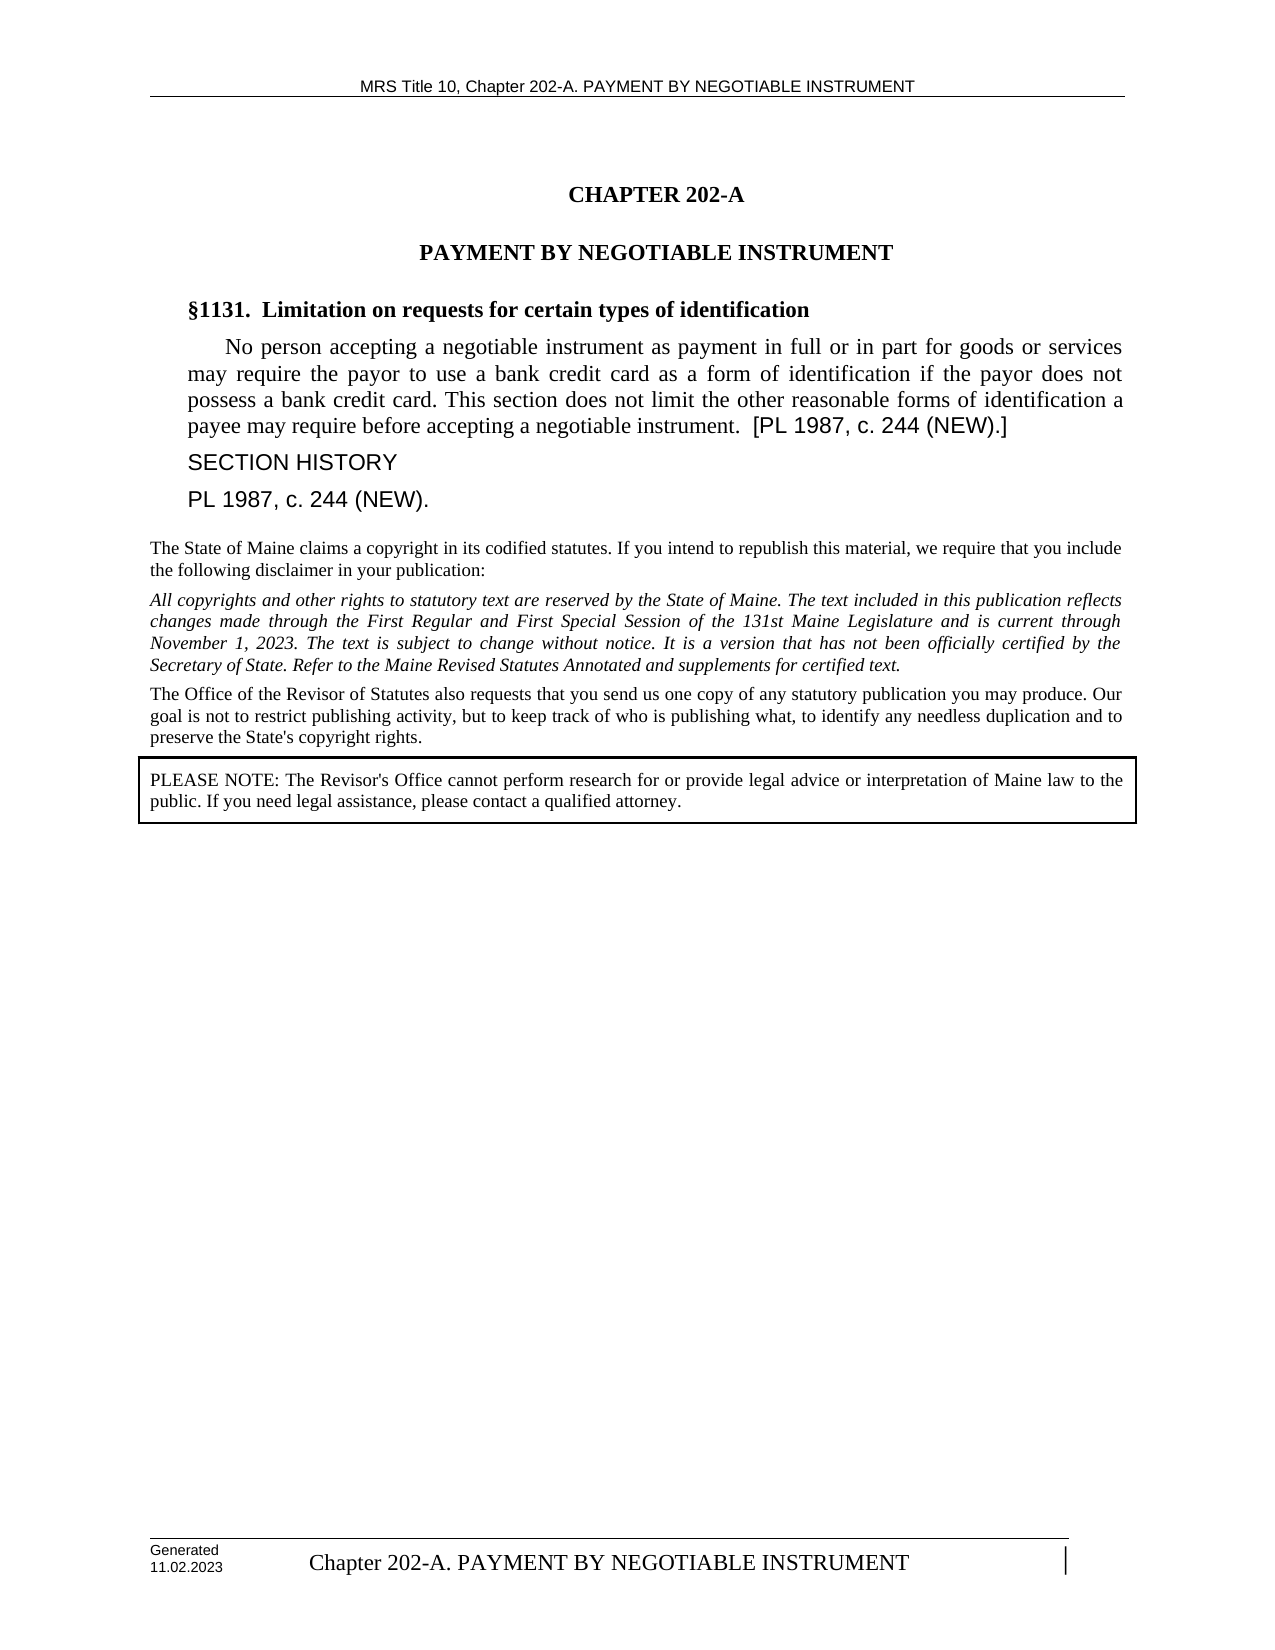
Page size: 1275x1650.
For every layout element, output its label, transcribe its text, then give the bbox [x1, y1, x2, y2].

text §1131. Limitation on requests for certain types of identification [187, 296, 1125, 323]
text PL 1987, c. 244 (NEW). [187, 486, 1125, 512]
text CHAPTER 202-A [187, 181, 1125, 208]
text PLEASE NOTE: The Revisor's Office cannot perform research for or provide legal advice or interpretation of Maine law to the public. If you need legal assistance, please contact a qualified attorney. [140, 759, 1135, 822]
text The State of Maine claims a copyright in its codified statutes. If you intend to republish this material, we require that you include the following disclaimer in your publication: [150, 537, 1125, 580]
text SECTION HISTORY [187, 449, 1125, 476]
text PAYMENT BY NEGOTIABLE INSTRUMENT [187, 239, 1125, 265]
text All copyrights and other rights to statutory text are reserved by the State of Maine. The text included in this publication reflects changes made through the First Regular and First Special Session of the 131st Maine Legislature and is current through November 1, 2023 . The text is subject to change without notice. It is a version that has not been officially certified by the Secretary of State. Refer to the Maine Revised Statutes Annotated and supplements for certified text. [150, 589, 1125, 675]
text The Office of the Revisor of Statutes also requests that you send us one copy of any statutory publication you may produce. Our goal is not to restrict publishing activity, but to keep track of who is publishing what, to identify any needless duplication and to preserve the State's copyright rights. [150, 683, 1125, 748]
text No person accepting a negotiable instrument as payment in full or in part for goods or services may require the payor to use a bank credit card as a form of identification if the payor does not possess a bank credit card. This section does not limit the other reasonable forms of identification a payee may require before accepting a negotiable instrument. [PL 1987, c. 244 (NEW).] [187, 333, 1125, 439]
